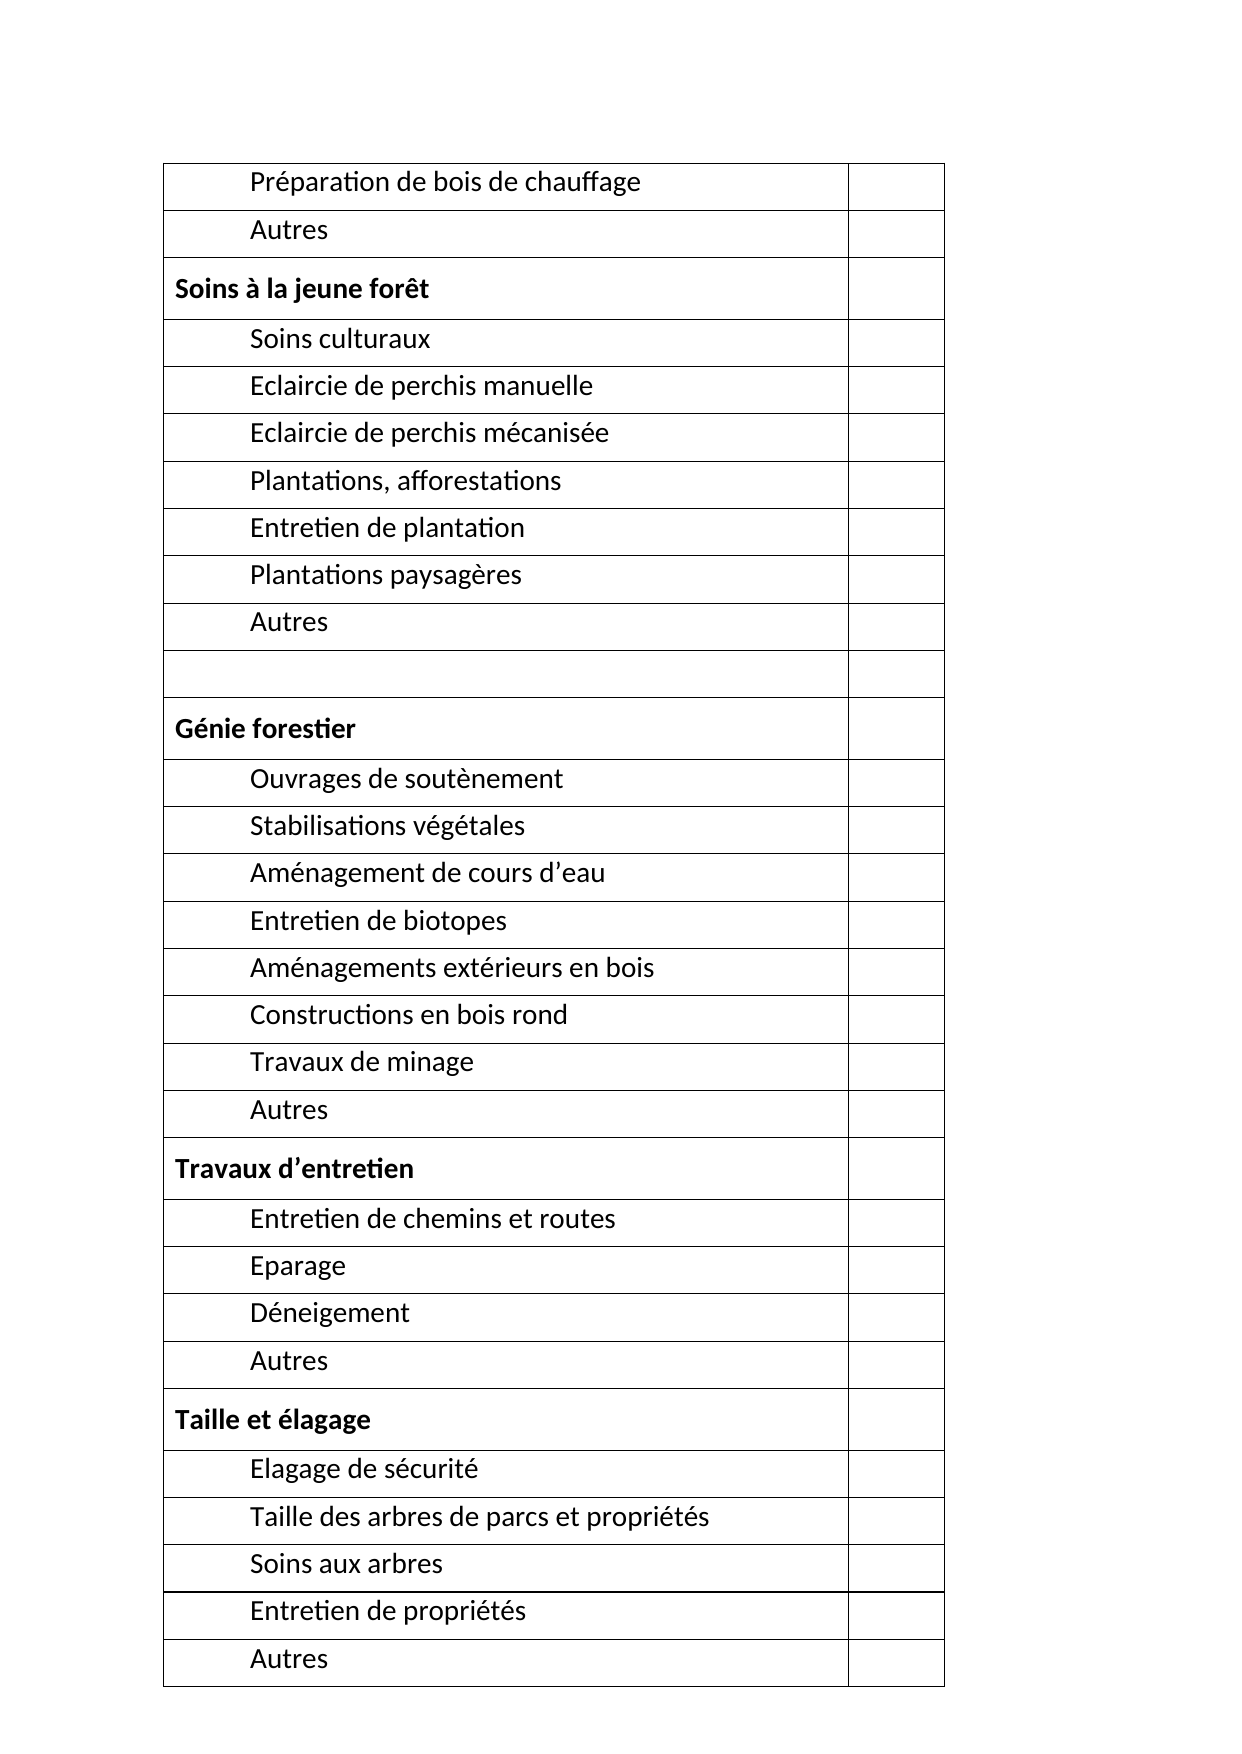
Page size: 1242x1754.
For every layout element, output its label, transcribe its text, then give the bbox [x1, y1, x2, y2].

table_cell Préparation de bois de chauffage [164, 164, 848, 210]
table_cell [849, 1294, 944, 1341]
table_cell Aménagement de cours d’eau [164, 854, 848, 901]
table_cell Taille et élagage [164, 1389, 848, 1449]
table_cell Eclaircie de perchis manuelle [164, 367, 848, 413]
table_cell Soins culturaux [164, 320, 848, 366]
table_cell [849, 1200, 944, 1246]
table_cell Stabilisations végétales [164, 807, 848, 853]
table_cell Taille des arbres de parcs et propriétés [164, 1498, 848, 1544]
table_cell [849, 211, 944, 257]
table_cell [849, 807, 944, 853]
table_cell [849, 698, 944, 759]
table_cell Soins à la jeune forêt [164, 258, 848, 319]
table_cell Entretien de plantation [164, 509, 848, 555]
table_cell [849, 651, 944, 697]
table_cell [849, 258, 944, 319]
table_cell [849, 854, 944, 901]
table_cell Entretien de propriétés [164, 1593, 848, 1639]
table_cell [849, 1044, 944, 1090]
table_cell Autres [164, 1091, 848, 1137]
table_cell Elagage de sécurité [164, 1451, 848, 1497]
table_cell [849, 604, 944, 650]
table_cell Entretien de chemins et routes [164, 1200, 848, 1246]
table_cell Autres [164, 1342, 848, 1388]
table_cell Entretien de biotopes [164, 902, 848, 948]
table_cell [849, 1342, 944, 1388]
table_cell Eparage [164, 1247, 848, 1293]
table_cell [849, 949, 944, 995]
table_cell [849, 1091, 944, 1137]
table_cell [849, 1498, 944, 1544]
table_cell [849, 1545, 944, 1591]
table_cell [849, 367, 944, 413]
table_cell [849, 996, 944, 1042]
table_cell Plantations paysagères [164, 556, 848, 602]
table_cell [849, 462, 944, 508]
table_cell [164, 651, 848, 697]
table_cell [849, 1451, 944, 1497]
table_cell [849, 902, 944, 948]
table_cell Aménagements extérieurs en bois [164, 949, 848, 995]
table_cell Eclaircie de perchis mécanisée [164, 414, 848, 461]
table_cell [849, 164, 944, 210]
table_cell Soins aux arbres [164, 1545, 848, 1591]
table_cell [849, 1247, 944, 1293]
table_cell Constructions en bois rond [164, 996, 848, 1042]
table_cell Autres [164, 211, 848, 257]
table_cell Ouvrages de soutènement [164, 760, 848, 806]
table_cell [849, 1389, 944, 1449]
table_cell [849, 414, 944, 461]
table_cell Déneigement [164, 1294, 848, 1341]
table_cell [849, 760, 944, 806]
table_cell [849, 1593, 944, 1639]
table_cell Autres [164, 604, 848, 650]
table_cell Autres [164, 1640, 848, 1686]
table_cell Travaux de minage [164, 1044, 848, 1090]
table_cell [849, 509, 944, 555]
table_cell Plantations, afforestations [164, 462, 848, 508]
table_cell [849, 556, 944, 602]
table_cell [849, 1640, 944, 1686]
table_cell [849, 1138, 944, 1199]
table_cell [849, 320, 944, 366]
table_cell Travaux d’entretien [164, 1138, 848, 1199]
table_cell Génie forestier [164, 698, 848, 759]
